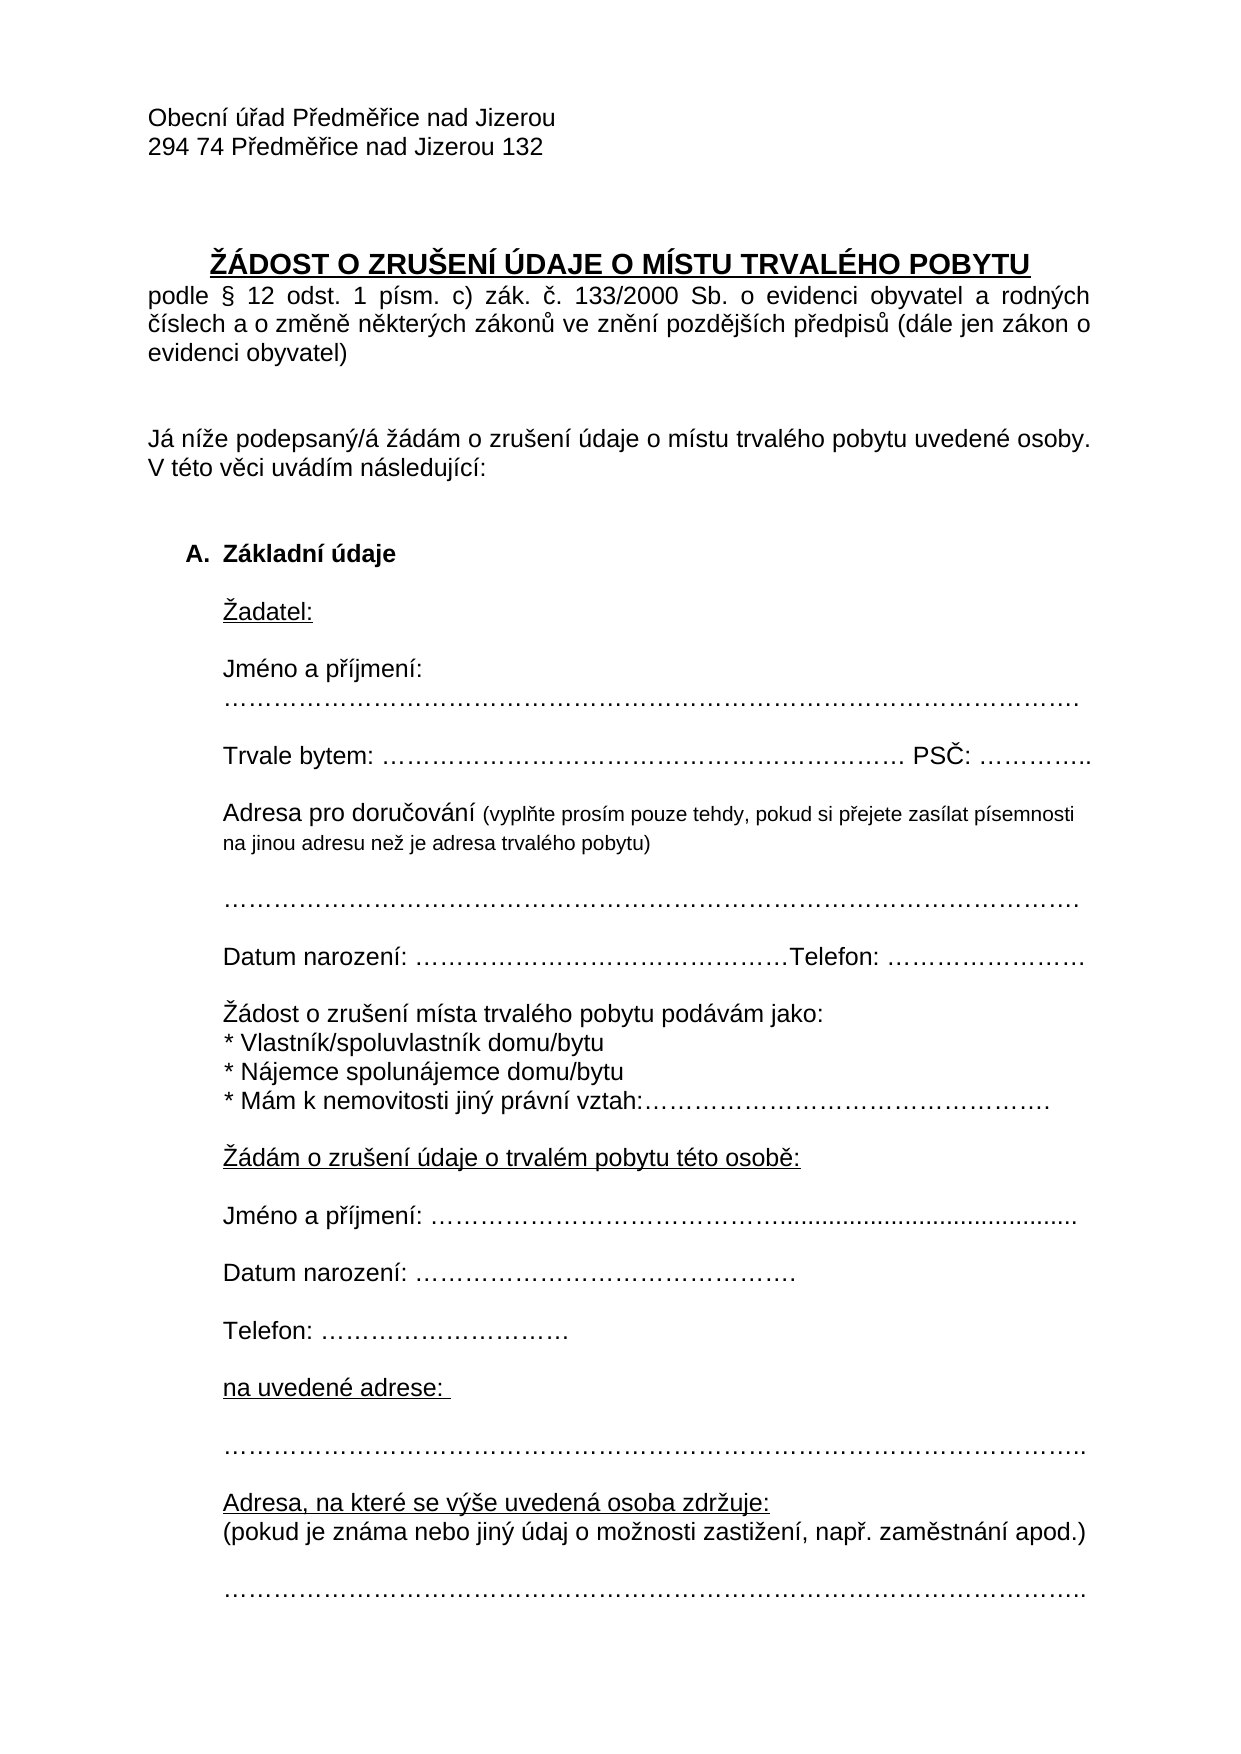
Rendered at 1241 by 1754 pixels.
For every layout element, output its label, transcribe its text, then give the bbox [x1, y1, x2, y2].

text podle § 12 odst. 1 písm. c) zák. č. 133/2000 Sb. o evidenci obyvatel a rodných číslech a o změně některých zákonů ve znění pozdějších předpisů (dále jen zákon o evidenci obyvatel) [148, 281, 1093, 367]
text ………………………………………………………………………………………….. [223, 1574, 1093, 1603]
text * Mám k nemovitosti jiný právní vztah:…………………………………………. [148, 1086, 1093, 1114]
text Jméno a příjmení: …………………………………………………………………………………………. [223, 654, 1093, 712]
text Já níže podepsaný/á žádám o zrušení údaje o místu trvalého pobytu uvedené osoby. V této věci uvádím následující: [148, 424, 1093, 482]
text (pokud je známa nebo jiný údaj o možnosti zastižení, např. zaměstnání apod.) [223, 1517, 1093, 1546]
text Obecní úřad Předměřice nad Jizerou [148, 103, 1093, 132]
text …………………………………………………………………………………………. [223, 884, 1093, 913]
text Žadatel: [223, 597, 1093, 626]
text Žádám o zrušení údaje o trvalém pobytu této osobě: [223, 1143, 1093, 1172]
text * Nájemce spolunájemce domu/bytu [148, 1057, 1093, 1086]
text Datum narození: ………………………………………Telefon: …………………… [223, 942, 1093, 971]
text Datum narození: ………………………………………. [223, 1258, 1093, 1287]
text Telefon: ………………………… [223, 1316, 1093, 1344]
text Adresa, na které se výše uvedená osoba zdržuje: [223, 1488, 1093, 1517]
text * Vlastník/spoluvlastník domu/bytu [148, 1028, 1093, 1057]
text ………………………………………………………………………………………….. [223, 1431, 1093, 1459]
list Základní údaje [185, 539, 1093, 568]
text Trvale bytem: ……………………………………………………… PSČ: ………….. [223, 741, 1093, 769]
text Jméno a příjmení: ……………………………………........................................... [223, 1201, 1093, 1229]
text 294 74 Předměřice nad Jizerou 132 [148, 132, 1093, 161]
text Adresa pro doručování (vyplňte prosím pouze tehdy, pokud si přejete zasílat písemnosti na jinou adresu než je adresa trvalého pobytu) [223, 798, 1093, 856]
text ŽÁDOST O ZRUŠENÍ ÚDAJE O MÍSTU TRVALÉHO POBYTU [148, 247, 1093, 281]
text na uvedené adrese: [223, 1373, 1093, 1402]
text Žádost o zrušení místa trvalého pobytu podávám jako: [223, 999, 1093, 1028]
